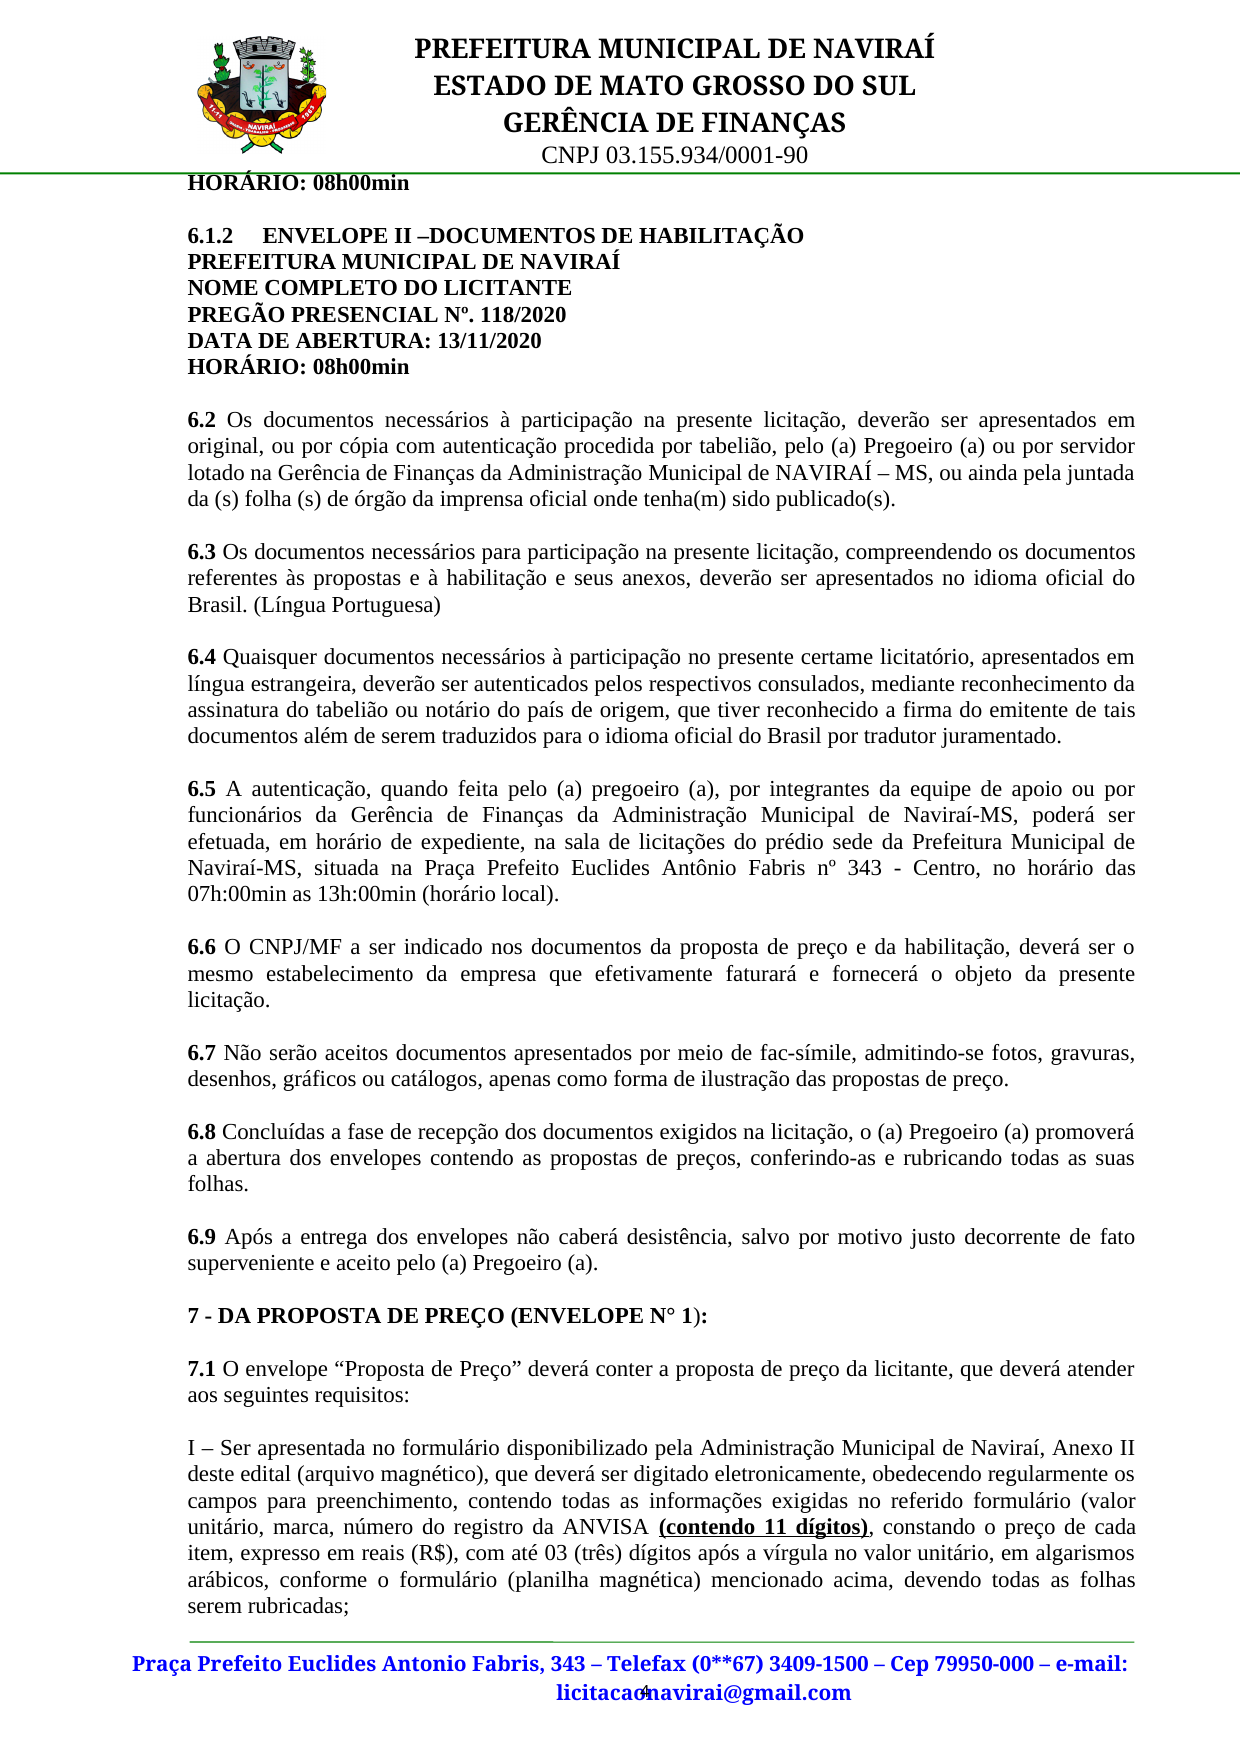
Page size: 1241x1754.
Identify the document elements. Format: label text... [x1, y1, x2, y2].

text I – Ser apresentada no formulário disponibilizado pela Administração Municipal de Naviraí, Anexo II deste edital (arquivo magnético), que deverá ser digitado eletronicamente, obedecendo regularmente os campos para preenchimento, contendo todas as informações exigidas no referido formulário (valor unitário, marca, número do registro da ANVISA (contendo 11 dígitos), constando o preço de cada item, expresso em reais (R$), com até 03 (três) dígitos após a vírgula no valor unitário, em algarismos arábicos, conforme o formulário (planilha magnética) mencionado acima, devendo todas as folhas serem rubricadas; [187, 1434, 1137, 1618]
text 6.6 O CNPJ/MF a ser indicado nos documentos da proposta de preço e da habilitação, deverá ser o mesmo estabelecimento da empresa que efetivamente faturará e fornecerá o objeto da presente licitação. [187, 933, 1137, 1012]
text 7.1 O envelope “Proposta de Preço” deverá conter a proposta de preço da licitante, que deverá atender aos seguintes requisitos: [187, 1355, 1137, 1408]
text 7 - DA PROPOSTA DE PREÇO (ENVELOPE N° 1): [187, 1302, 1137, 1328]
text PREGÃO PRESENCIAL Nº. 118/2020 [187, 301, 1137, 327]
text PREFEITURA MUNICIPAL DE NAVIRAÍ [187, 248, 1137, 274]
text 6.4 Quaisquer documentos necessários à participação no presente certame licitatório, apresentados em língua estrangeira, deverão ser autenticados pelos respectivos consulados, mediante reconhecimento da assinatura do tabelião ou notário do país de origem, que tiver reconhecido a firma do emitente de tais documentos além de serem traduzidos para o idioma oficial do Brasil por tradutor juramentado. [187, 643, 1137, 749]
text 6.9 Após a entrega dos envelopes não caberá desistência, salvo por motivo justo decorrente de fato superveniente e aceito pelo (a) Pregoeiro (a). [187, 1223, 1137, 1276]
list ENVELOPE II –DOCUMENTOS DE HABILITAÇÃO [187, 222, 1137, 248]
text HORÁRIO: 08h00min [187, 169, 1137, 195]
text DATA DE ABERTURA: 13/11/2020 [187, 327, 1137, 353]
text 6.2 Os documentos necessários à participação na presente licitação, deverão ser apresentados em original, ou por cópia com autenticação procedida por tabelião, pelo (a) Pregoeiro (a) ou por servidor lotado na Gerência de Finanças da Administração Municipal de NAVIRAÍ – MS, ou ainda pela juntada da (s) folha (s) de órgão da imprensa oficial onde tenha(m) sido publicado(s). [187, 406, 1137, 512]
text 6.8 Concluídas a fase de recepção dos documentos exigidos na licitação, o (a) Pregoeiro (a) promoverá a abertura dos envelopes contendo as propostas de preços, conferindo-as e rubricando todas as suas folhas. [187, 1118, 1137, 1197]
text NOME COMPLETO DO LICITANTE [187, 274, 1137, 301]
text 6.7 Não serão aceitos documentos apresentados por meio de fac-símile, admitindo-se fotos, gravuras, desenhos, gráficos ou catálogos, apenas como forma de ilustração das propostas de preço. [187, 1039, 1137, 1091]
picture [197, 36, 327, 154]
text 6.3 Os documentos necessários para participação na presente licitação, compreendendo os documentos referentes às propostas e à habilitação e seus anexos, deverão ser apresentados no idioma oficial do Brasil. (Língua Portuguesa) [187, 538, 1137, 617]
text 6.5 A autenticação, quando feita pelo (a) pregoeiro (a), por integrantes da equipe de apoio ou por funcionários da Gerência de Finanças da Administração Municipal de Naviraí-MS, poderá ser efetuada, em horário de expediente, na sala de licitações do prédio sede da Prefeitura Municipal de Naviraí-MS, situada na Praça Prefeito Euclides Antônio Fabris nº 343 - Centro, no horário das 07h:00min as 13h:00min (horário local). [187, 775, 1137, 907]
text HORÁRIO: 08h00min [187, 353, 1137, 380]
